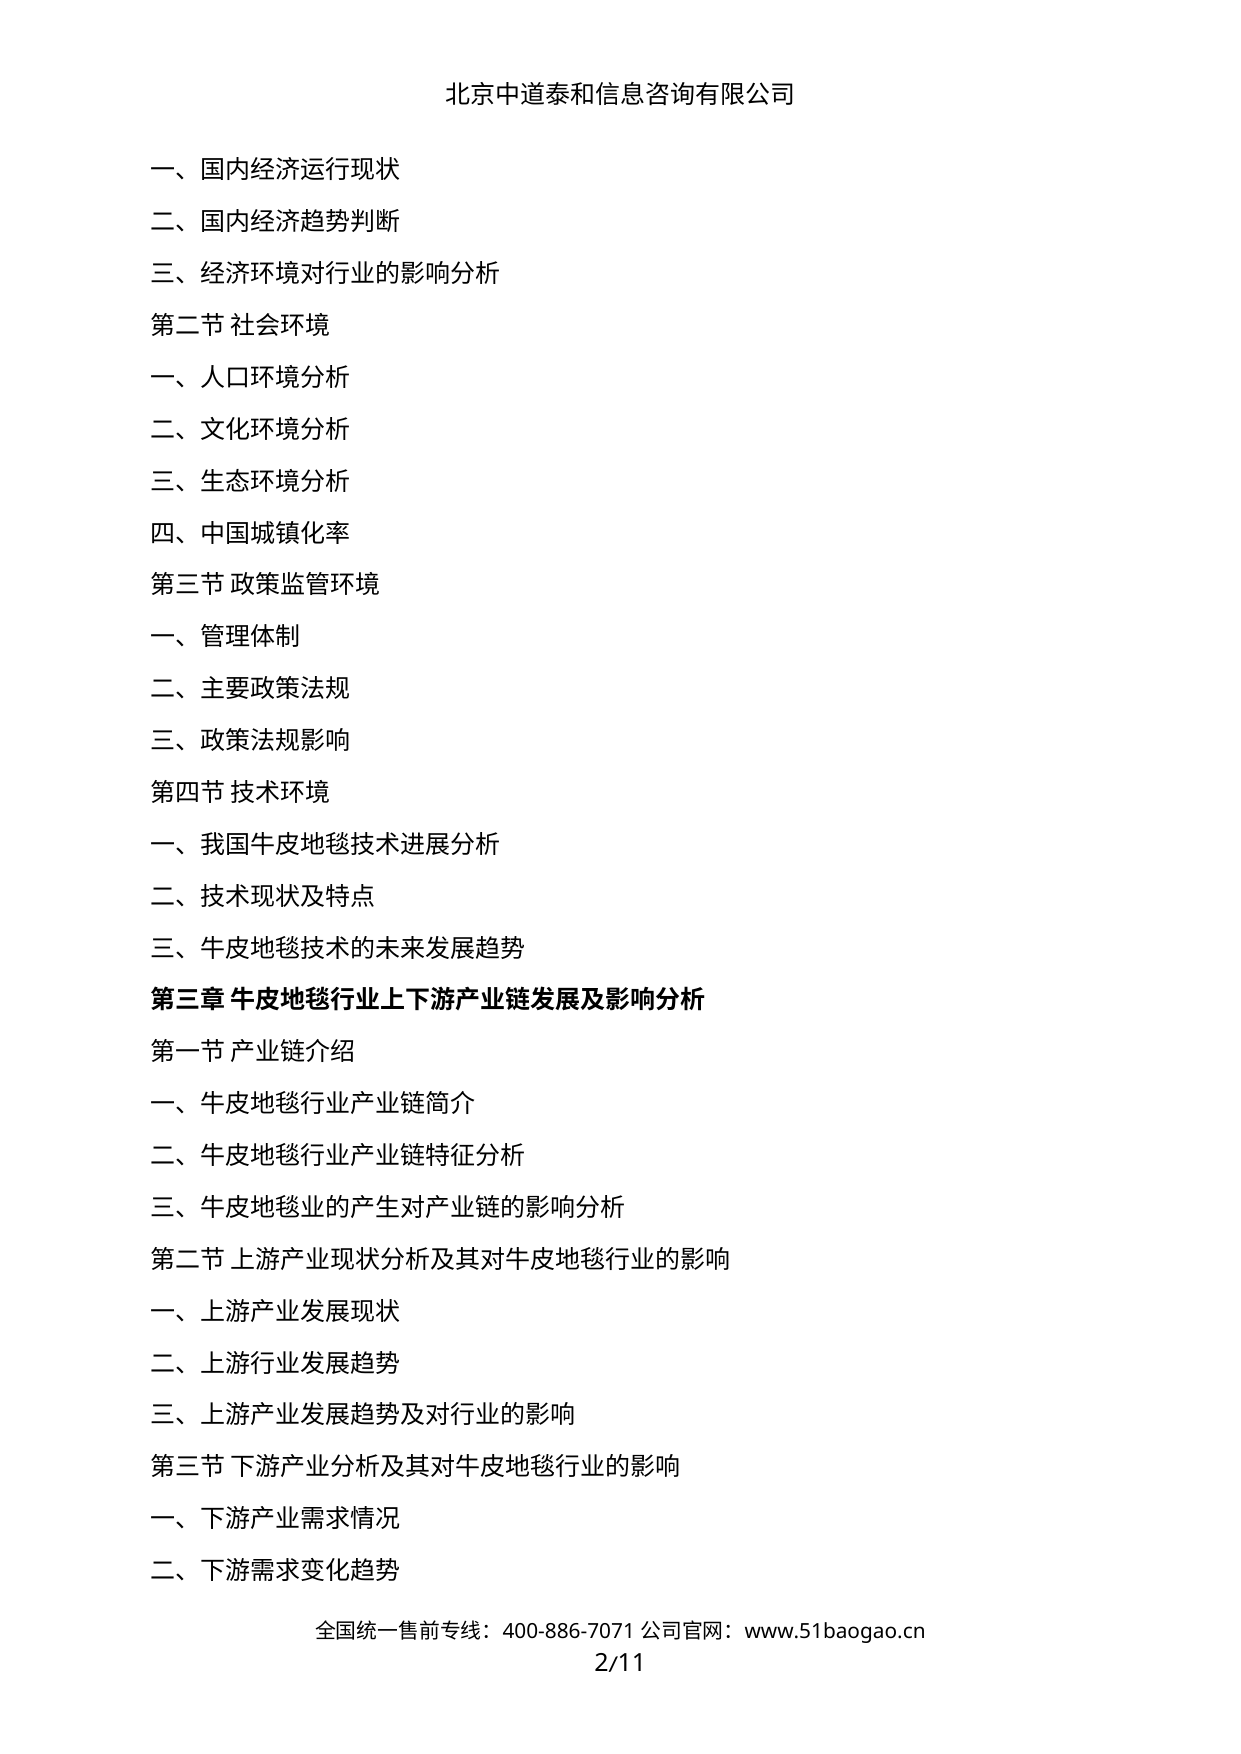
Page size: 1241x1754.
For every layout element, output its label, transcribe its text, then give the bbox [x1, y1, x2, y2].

text 二、国内经济趋势判断 [150, 202, 1090, 238]
text 三、牛皮地毯技术的未来发展趋势 [150, 928, 1090, 964]
text 第一节 产业链介绍 [150, 1032, 1090, 1068]
text 第三章 牛皮地毯行业上下游产业链发展及影响分析 [150, 980, 1090, 1016]
text 二、下游需求变化趋势 [150, 1551, 1090, 1587]
text 第二节 上游产业现状分析及其对牛皮地毯行业的影响 [150, 1239, 1090, 1276]
text 第四节 技术环境 [150, 772, 1090, 809]
text 第二节 社会环境 [150, 306, 1090, 342]
text 第三节 下游产业分析及其对牛皮地毯行业的影响 [150, 1447, 1090, 1483]
text 一、人口环境分析 [150, 357, 1090, 394]
text 二、文化环境分析 [150, 409, 1090, 446]
text 三、生态环境分析 [150, 461, 1090, 497]
text 三、上游产业发展趋势及对行业的影响 [150, 1395, 1090, 1431]
text 一、我国牛皮地毯技术进展分析 [150, 824, 1090, 861]
text 一、牛皮地毯行业产业链简介 [150, 1084, 1090, 1120]
text 二、主要政策法规 [150, 669, 1090, 705]
text 二、上游行业发展趋势 [150, 1343, 1090, 1379]
text 一、国内经济运行现状 [150, 150, 1090, 186]
text 三、牛皮地毯业的产生对产业链的影响分析 [150, 1187, 1090, 1224]
text 一、下游产业需求情况 [150, 1499, 1090, 1535]
text 四、中国城镇化率 [150, 513, 1090, 549]
text 一、管理体制 [150, 617, 1090, 653]
text 二、技术现状及特点 [150, 876, 1090, 912]
text 一、上游产业发展现状 [150, 1291, 1090, 1327]
text 第三节 政策监管环境 [150, 565, 1090, 601]
text 二、牛皮地毯行业产业链特征分析 [150, 1136, 1090, 1172]
text 三、经济环境对行业的影响分析 [150, 254, 1090, 290]
text 三、政策法规影响 [150, 721, 1090, 757]
